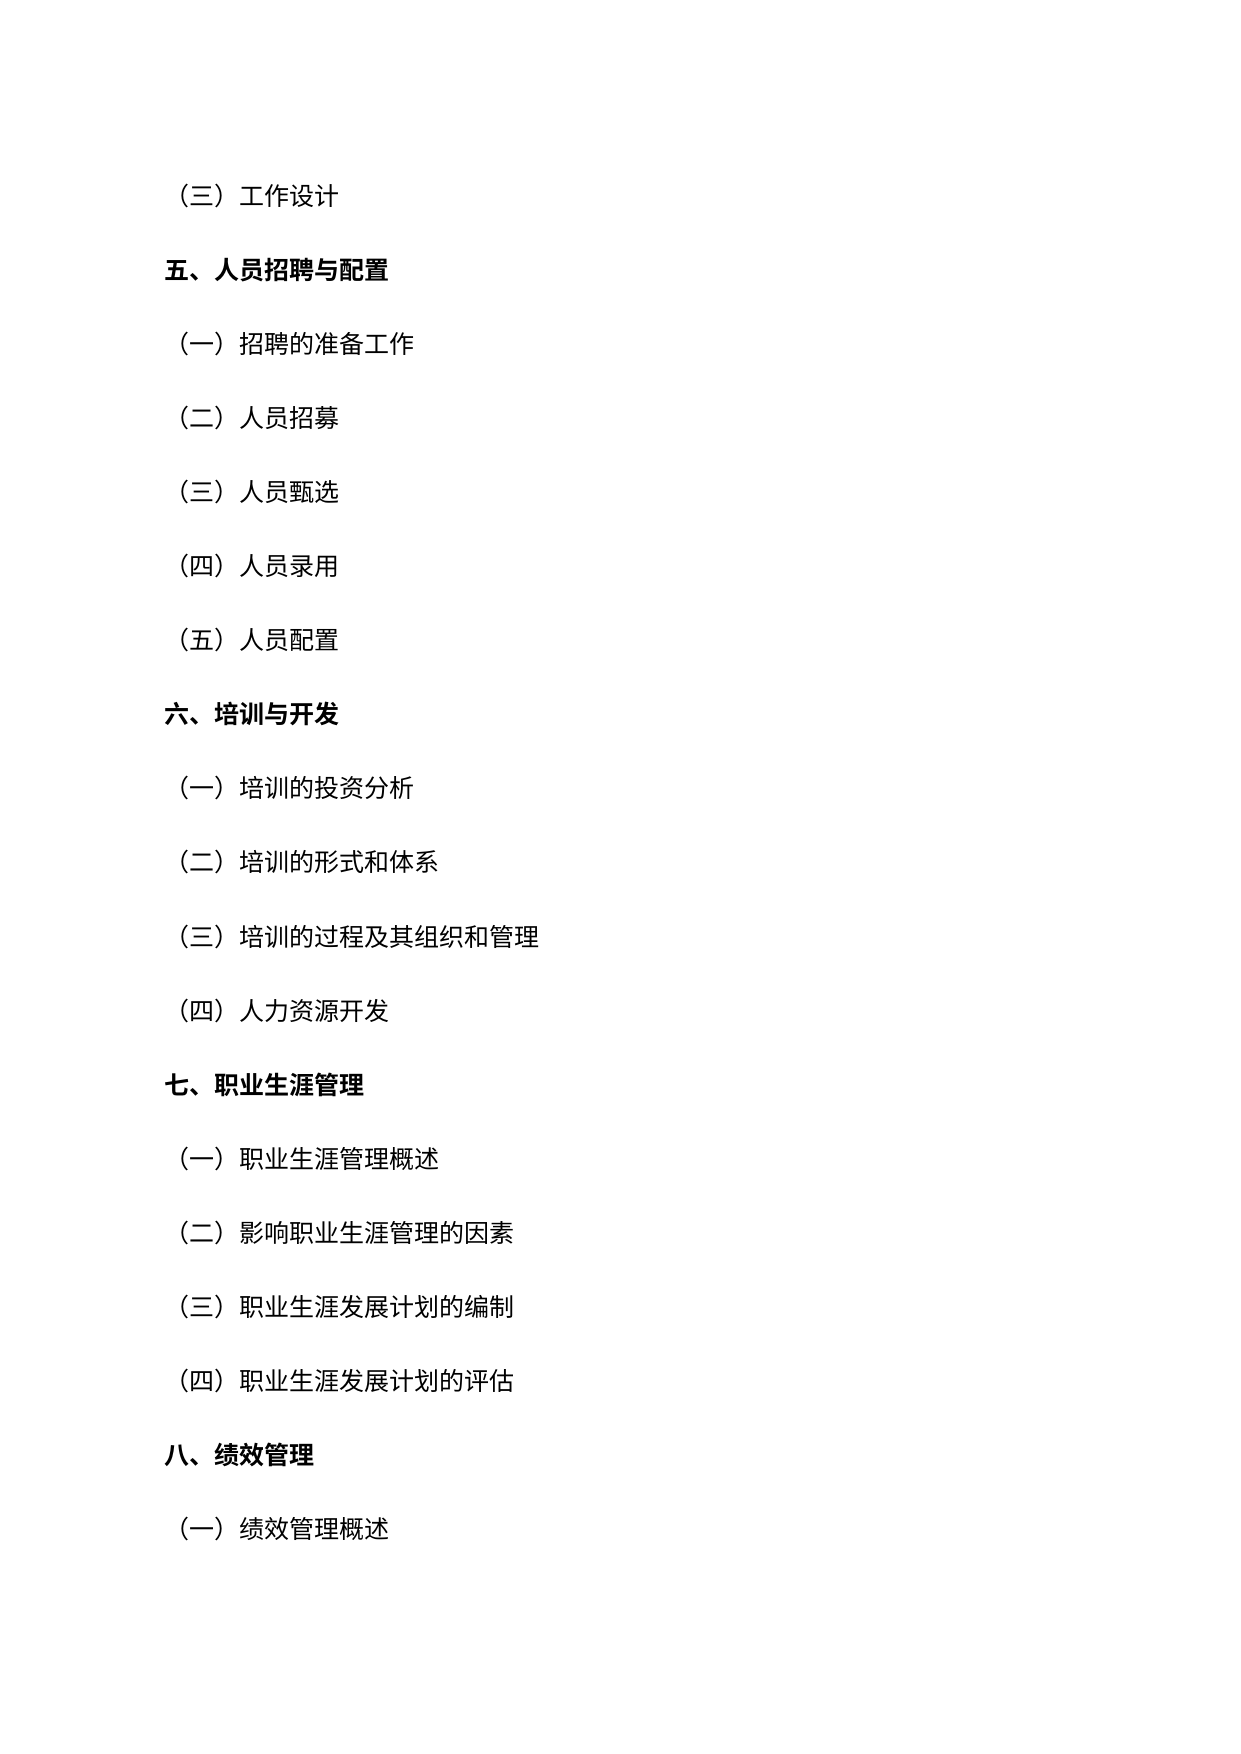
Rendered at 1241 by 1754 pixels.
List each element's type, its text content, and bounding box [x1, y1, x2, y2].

text （三）工作设计 [164, 162, 1076, 227]
text （二）影响职业生涯管理的因素 [164, 1199, 1076, 1264]
text （二）人员招募 [164, 384, 1076, 449]
text 八、绩效管理 [164, 1421, 1076, 1486]
text （四）人力资源开发 [164, 977, 1076, 1042]
text 七、职业生涯管理 [164, 1051, 1076, 1116]
text （一）培训的投资分析 [164, 754, 1076, 819]
text （四）人员录用 [164, 532, 1076, 597]
text （三）人员甄选 [164, 458, 1076, 523]
text （三）职业生涯发展计划的编制 [164, 1273, 1076, 1338]
text （三）培训的过程及其组织和管理 [164, 903, 1076, 968]
text （二）培训的形式和体系 [164, 828, 1076, 893]
text （一）职业生涯管理概述 [164, 1125, 1076, 1190]
text 五、人员招聘与配置 [164, 236, 1076, 301]
text （四）职业生涯发展计划的评估 [164, 1347, 1076, 1412]
text 六、培训与开发 [164, 680, 1076, 745]
text （五）人员配置 [164, 606, 1076, 671]
text （一）绩效管理概述 [164, 1495, 1076, 1560]
text （一）招聘的准备工作 [164, 310, 1076, 375]
